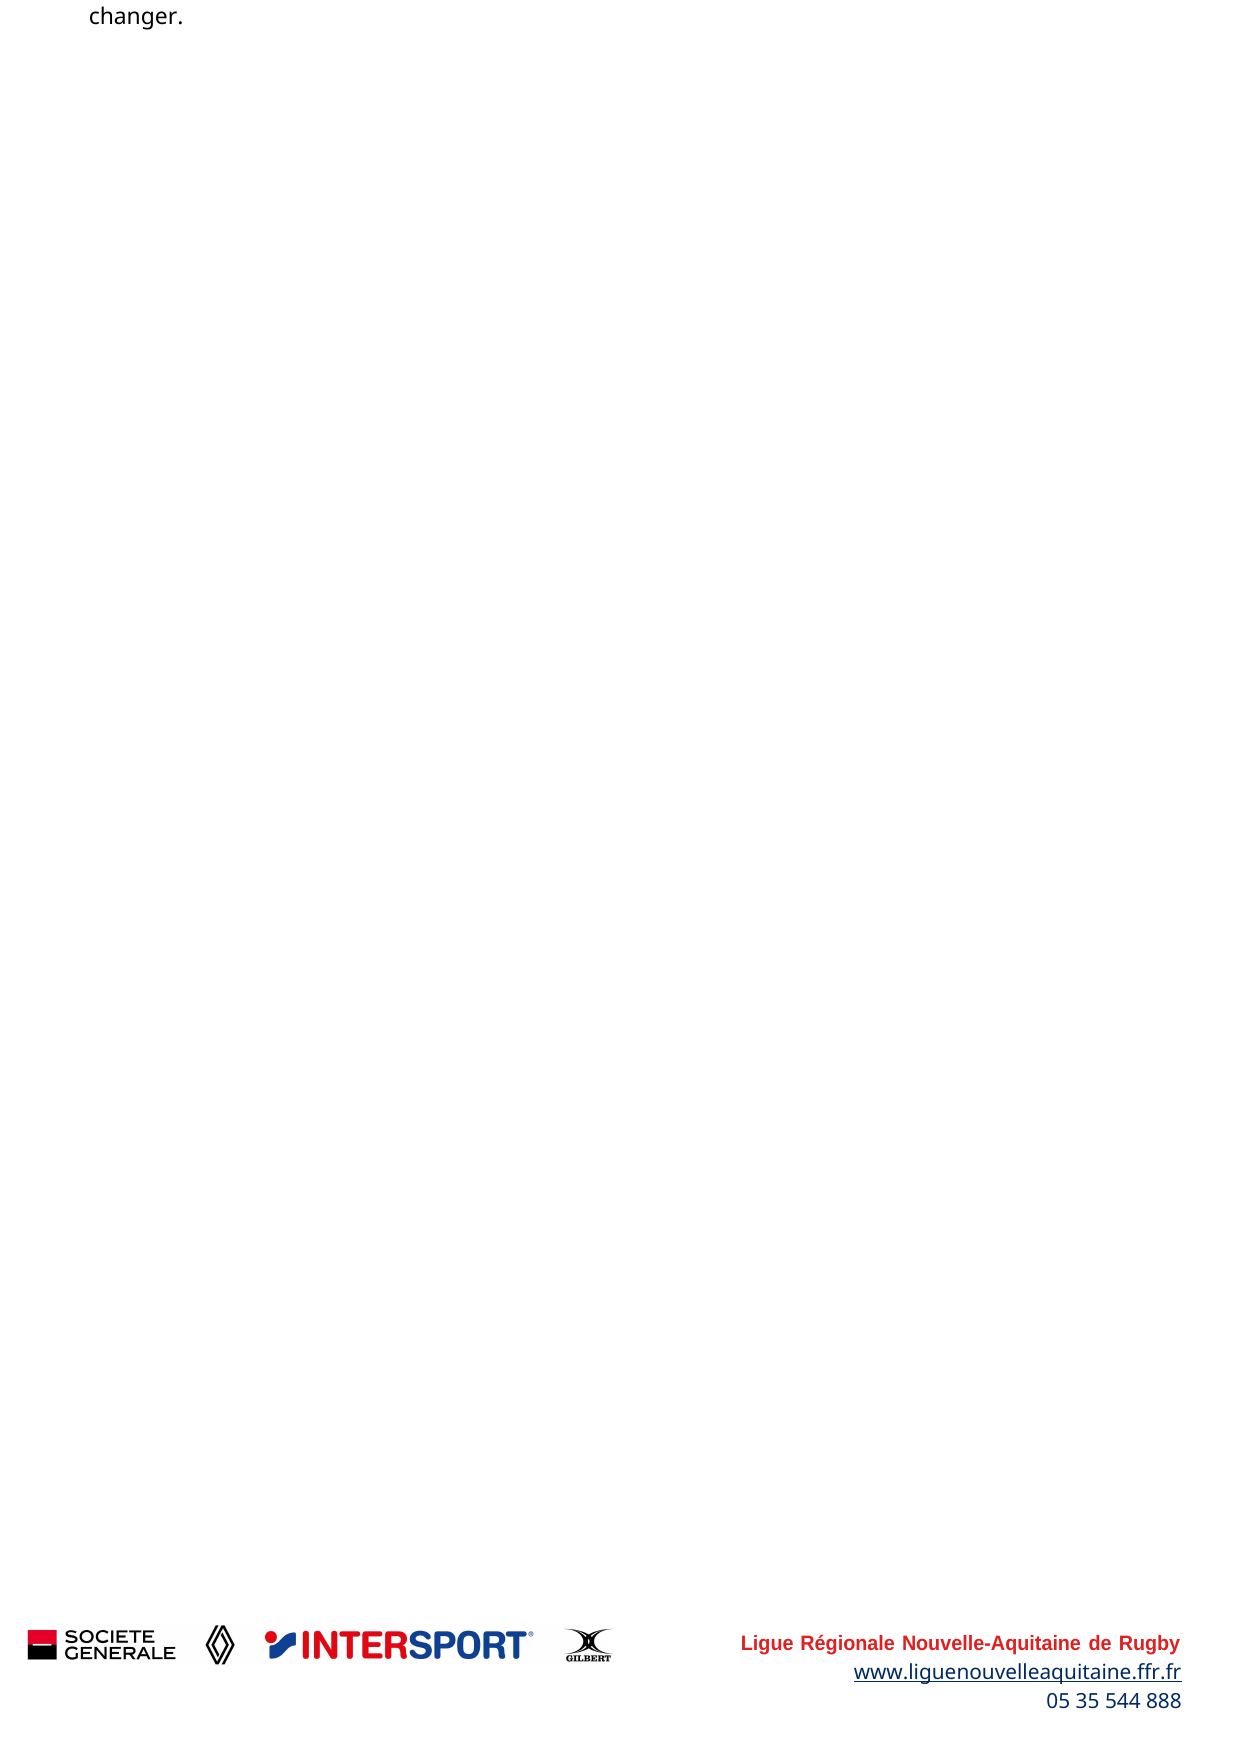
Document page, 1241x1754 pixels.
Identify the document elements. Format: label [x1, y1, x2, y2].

text [88, 0, 1152, 31]
picture [27, 1624, 615, 1666]
